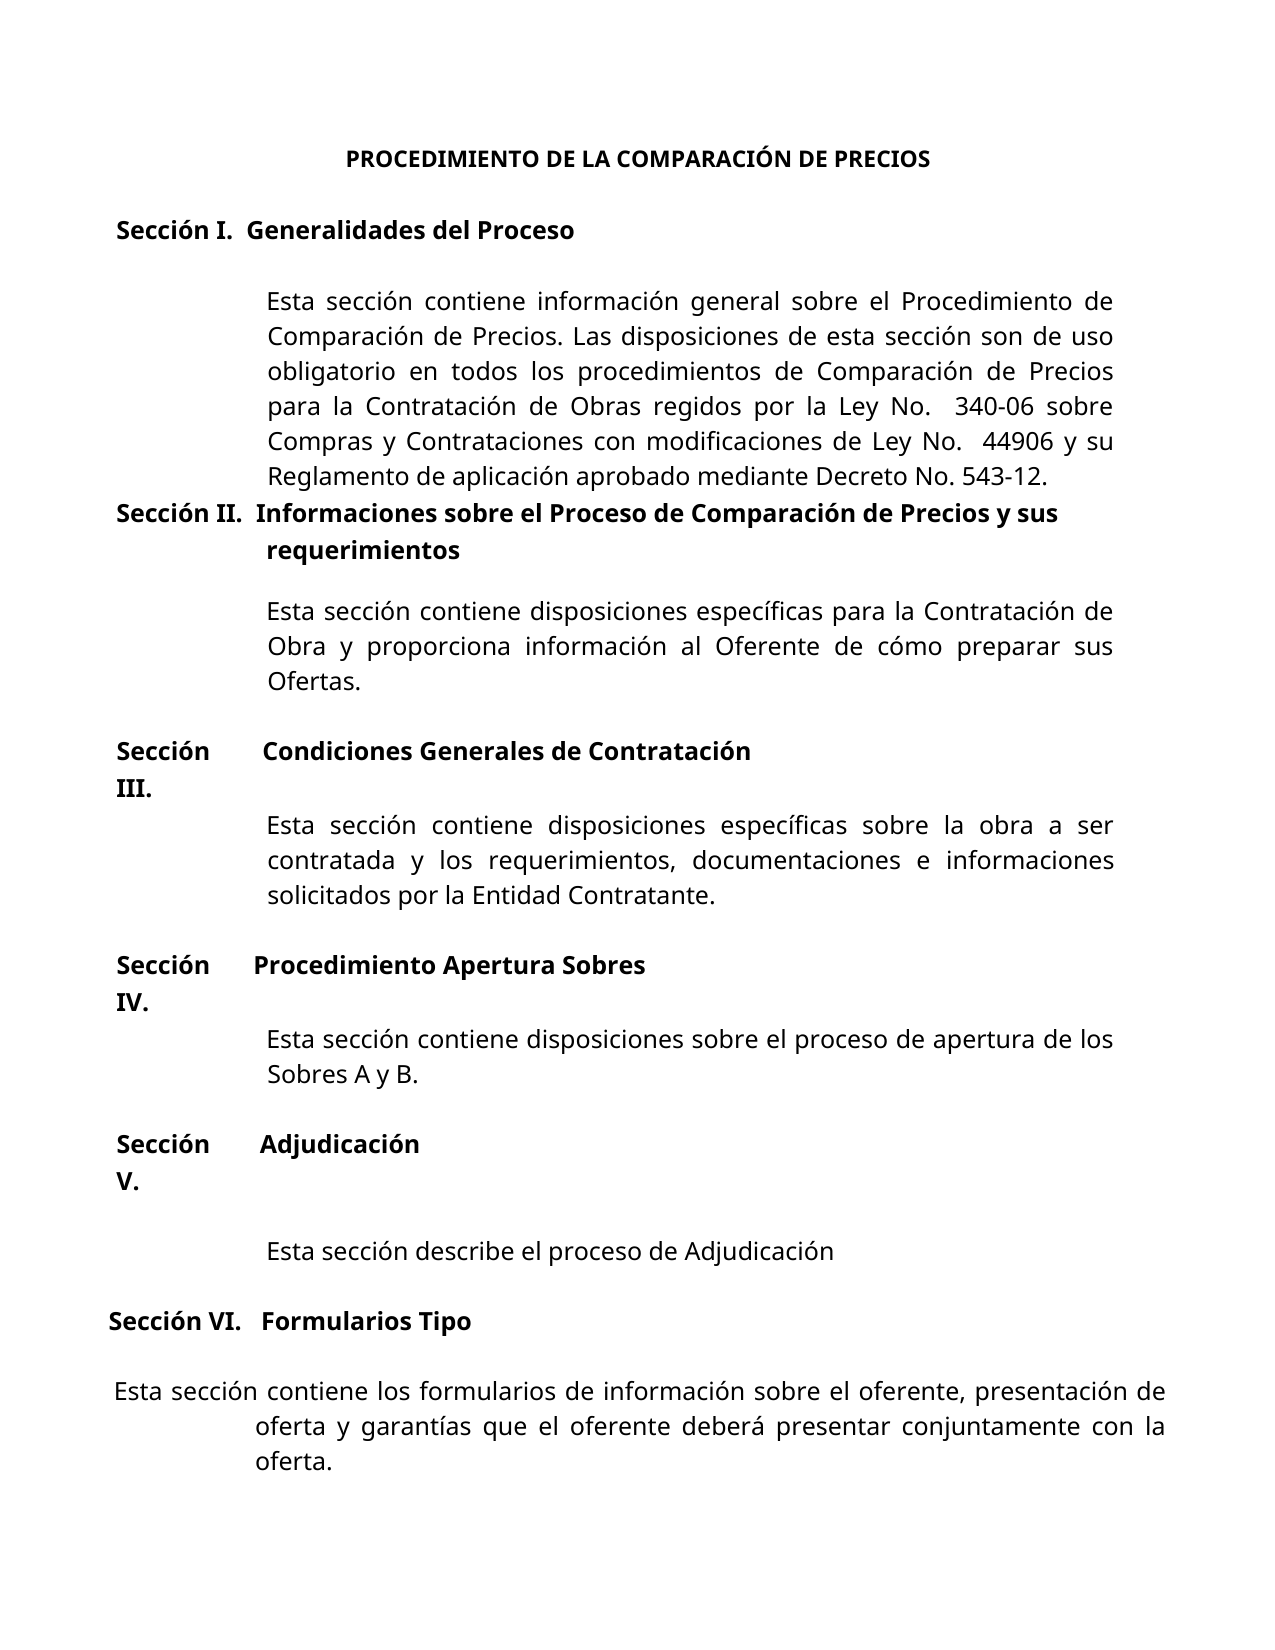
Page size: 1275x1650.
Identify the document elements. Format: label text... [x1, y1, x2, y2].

text Esta sección contiene disposiciones sobre el proceso de apertura de los Sobres A y B. [266, 1021, 1115, 1090]
text Esta sección contiene disposiciones específicas para la Contratación de Obra y proporciona información al Oferente de cómo preparar sus Ofertas. [266, 594, 1115, 698]
text Esta sección contiene disposiciones específicas sobre la obra a ser contratada y los requerimientos, documentaciones e informaciones solicitados por la Entidad Contratante. [266, 807, 1115, 912]
text Sección Condiciones Generales de Contratación [42, 734, 1186, 768]
text Sección VI. Formularios Tipo [108, 1304, 1186, 1338]
text V. [116, 1163, 1186, 1197]
text PROCEDIMIENTO DE LA COMPARACIÓN DE PRECIOS [90, 143, 1186, 174]
text Sección I. Generalidades del Proceso [116, 213, 1186, 247]
text III. [116, 771, 1186, 805]
text Sección II. Informaciones sobre el Proceso de Comparación de Precios y sus requerimientos [116, 496, 1186, 566]
text Esta sección contiene información general sobre el Procedimiento de Comparación de Precios. Las disposiciones de esta sección son de uso obligatorio en todos los procedimientos de Comparación de Precios para la Contratación de Obras regidos por la Ley No. 340-06 sobre Compras y Contrataciones con modificaciones de Ley No. 44906 y su Reglamento de aplicación aprobado mediante Decreto No. 543-12. [266, 283, 1115, 493]
text Esta sección contiene los formularios de información sobre el oferente, presentación de oferta y garantías que el oferente deberá presentar conjuntamente con la oferta. [105, 1374, 1167, 1478]
text Sección Adjudicación [42, 1126, 1186, 1160]
text Esta sección describe el proceso de Adjudicación [266, 1234, 1115, 1268]
text Sección Procedimiento Apertura Sobres [42, 947, 1186, 982]
text IV. [116, 984, 1186, 1018]
